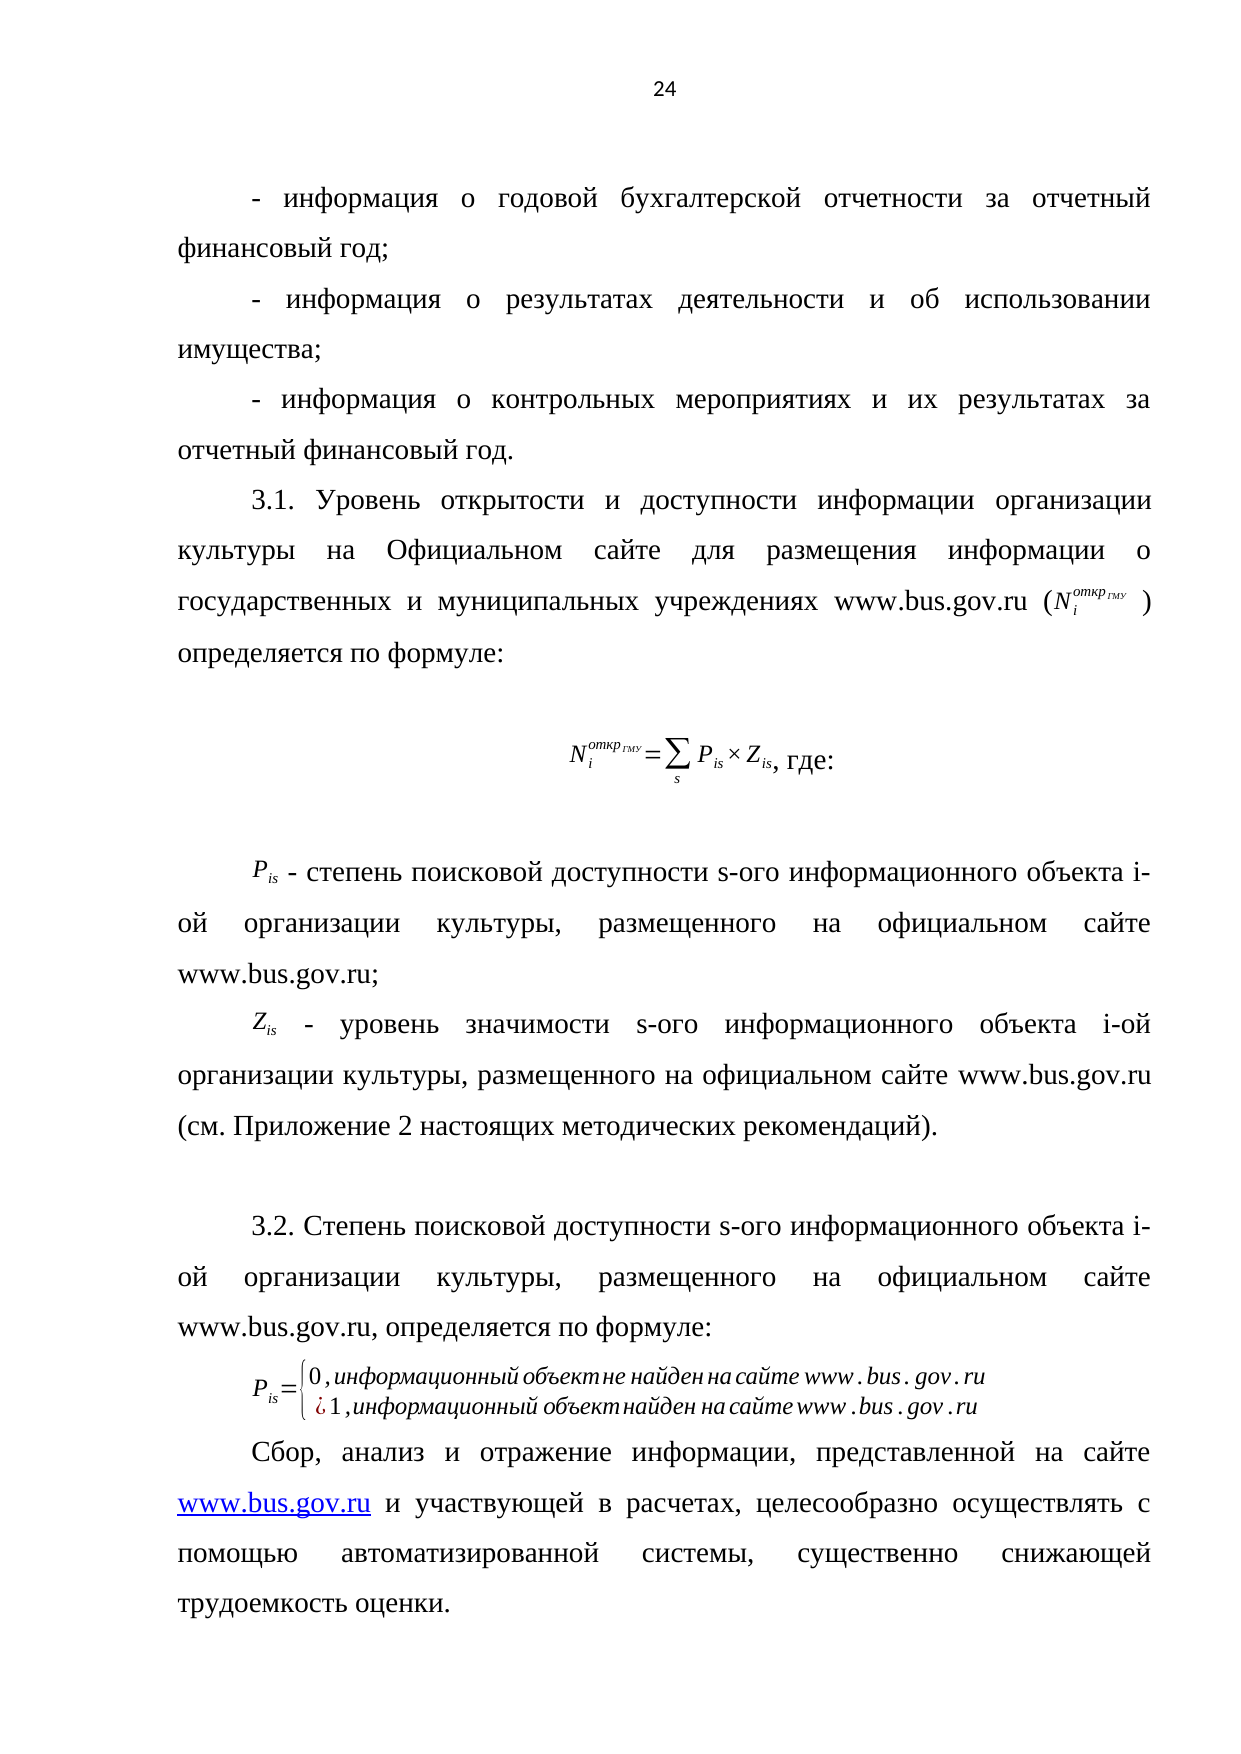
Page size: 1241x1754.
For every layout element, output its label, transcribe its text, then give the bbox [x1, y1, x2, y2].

text 3.2. Степень поисковой доступности s-ого информационного объекта i-ой организации культуры, размещенного на официальном сайте www.bus.gov.ru, определяется по формуле: [177, 1208, 1152, 1343]
text - информация о контрольных мероприятиях и их результатах за отчетный финансовый год. [177, 381, 1152, 465]
text Сбор, анализ и отражение информации, представленной на сайте www.bus.gov.ru и участвующей в расчетах, целесообразно осуществлять с помощью автоматизированной системы, существенно снижающей трудоемкость оценки. [177, 1434, 1152, 1619]
text 3.1. Уровень открытости и доступности информации организации культуры на Официальном сайте для размещения информации о государственных и муниципальных учреждениях www.bus.gov.ru ( ) определяется по формуле: [177, 482, 1152, 668]
text - степень поисковой доступности s-ого информационного объекта i-ой организации культуры, размещенного на официальном сайте www.bus.gov.ru; [177, 854, 1152, 989]
text , где: [177, 735, 1152, 787]
text - информация о годовой бухгалтерской отчетности за отчетный финансовый год; [177, 180, 1152, 264]
text - информация о результатах деятельности и об использовании имущества; [177, 281, 1152, 365]
text - уровень значимости s-ого информационного объекта i-ой организации культуры, размещенного на официальном сайте www.bus.gov.ru (см. Приложение 2 настоящих методических рекомендаций). [177, 1006, 1152, 1141]
